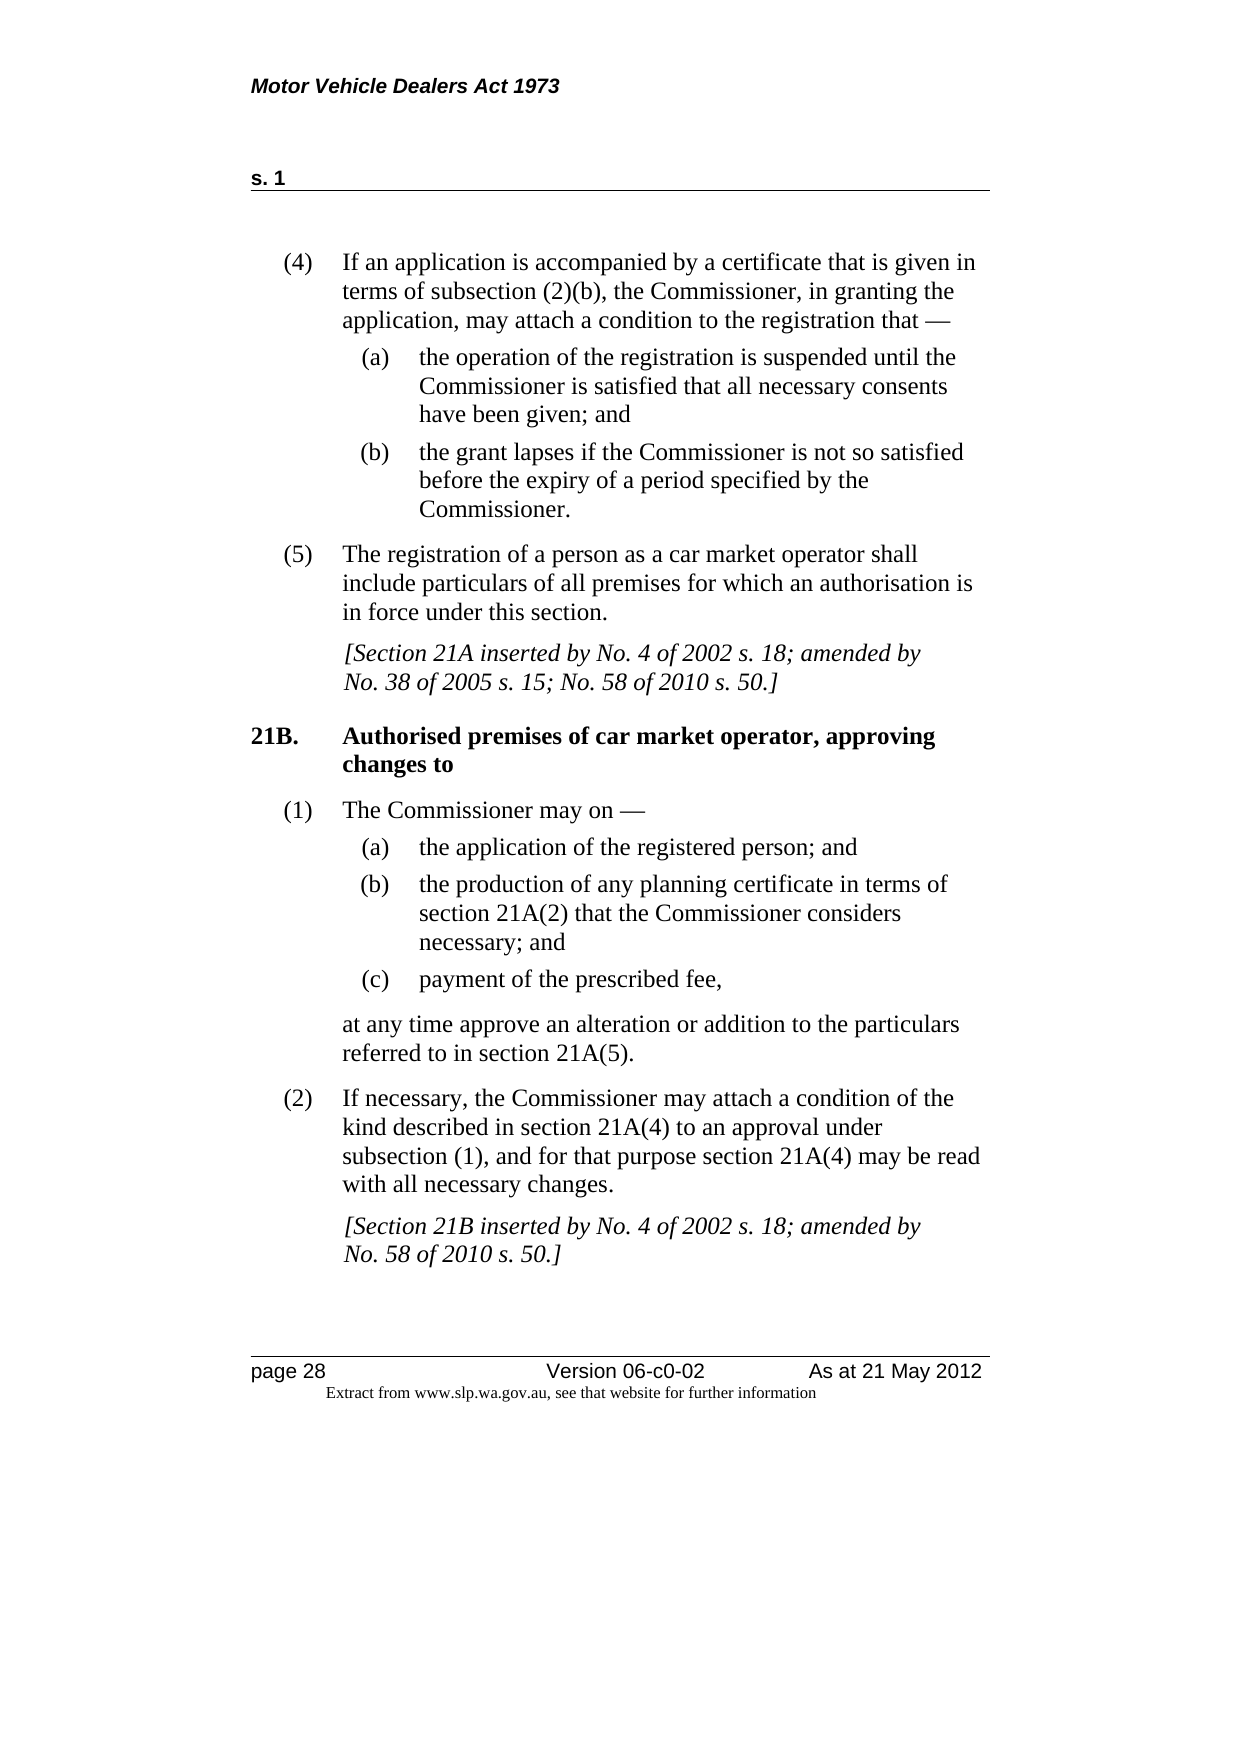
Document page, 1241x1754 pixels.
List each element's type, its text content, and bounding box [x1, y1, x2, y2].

text (b) the grant lapses if the Commissioner is not so satisfied before the expiry of a period specified by the Commissioner. [251, 437, 990, 523]
subtitle 21B. Authorised premises of car market operator, approving changes to [251, 721, 990, 778]
text at any time approve an alteration or addition to the particulars referred to in section 21A(5). [251, 1009, 990, 1067]
text (1) The Commissioner may on — [251, 795, 990, 824]
text (5) The registration of a person as a car market operator shall include particulars of all premises for which an authorisation is in force under this section. [251, 539, 990, 626]
text (a) the operation of the registration is suspended until the Commissioner is satisfied that all necessary consents have been given; and [251, 342, 990, 428]
text (4) If an application is accompanied by a certificate that is given in terms of subsection (2)(b), the Commissioner, in granting the application, may attach a condition to the registration that — [251, 247, 990, 334]
text [Section 21A inserted by No. 4 of 2002 s. 18; amended by No. 38 of 2005 s. 15; No. 58 of 2010 s. 50.] [251, 638, 990, 696]
text (c) payment of the prescribed fee, [251, 964, 990, 992]
text [Section 21B inserted by No. 4 of 2002 s. 18; amended by No. 58 of 2010 s. 50.] [251, 1211, 990, 1268]
text (b) the production of any planning certificate in terms of section 21A(2) that the Commissioner considers necessary; and [251, 869, 990, 955]
text (a) the application of the registered person; and [251, 832, 990, 861]
text (2) If necessary, the Commissioner may attach a condition of the kind described in section 21A(4) to an approval under subsection (1), and for that purpose section 21A(4) may be read with all necessary changes. [251, 1083, 990, 1198]
